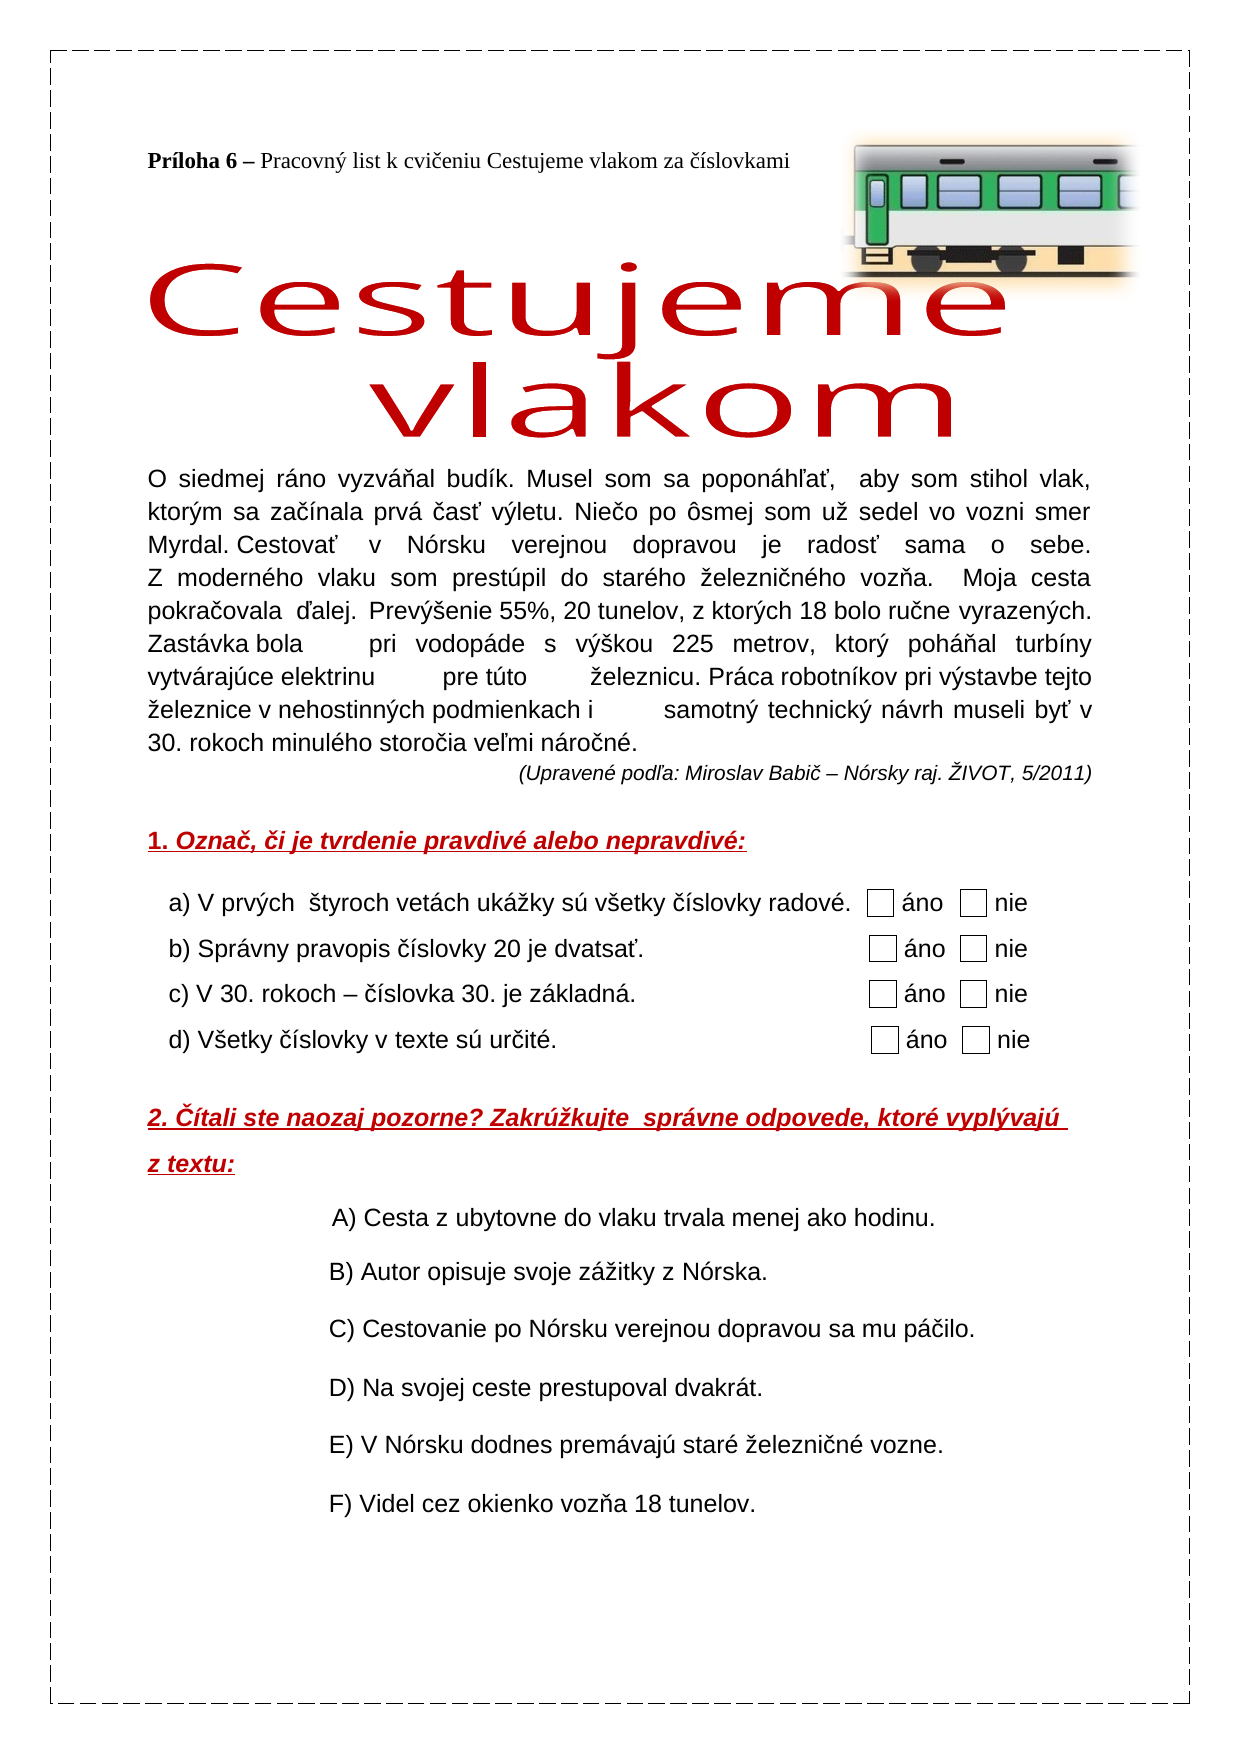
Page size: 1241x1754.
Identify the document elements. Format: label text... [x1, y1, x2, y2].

text Príloha 6 – Pracovný list k cvičeniu Cestujeme vlakom za číslovkami [147, 147, 1093, 174]
picture [868, 154, 1113, 274]
text O siedmej ráno vyzváňal budík. Musel som sa poponáhľať, aby som stihol vlak, ktorým sa začínala prvá časť výletu. Niečo po ôsmej som už sedel vo vozni smer Myrdal. Cestovať v Nórsku verejnou dopravou je radosť sama o sebe. Z moderného vlaku som prestúpil do starého železničného vozňa. Moja cesta pokračovala ďalej. Prevýšenie 55%, 20 tunelov, z ktorých 18 bolo ručne vyrazených. Zastávka bola pri vodopáde s výškou 225 metrov, ktorý poháňal turbíny vytvárajúce elektrinu pre túto železnicu. Práca robotníkov pri výstavbe tejto železnice v nehostinných podmienkach i samotný technický návrh museli byť v 30. rokoch minulého storočia veľmi náročné. [147, 464, 1093, 757]
text E) V Nórsku dodnes premávajú staré železničné vozne. [147, 1431, 1093, 1459]
text C) Cestovanie po Nórsku verejnou dopravou sa mu páčilo. [147, 1314, 1093, 1343]
text 2. Čítali ste naozaj pozorne? Zakrúžkujte správne odpovede, ktoré vyplývajú [147, 1103, 1093, 1132]
text D) Na svojej ceste prestupoval dvakrát. [147, 1372, 1093, 1401]
text B) Autor opisuje svoje zážitky z Nórska. [147, 1256, 1093, 1285]
text F) Videl cez okienko vozňa 18 tunelov. [147, 1488, 1093, 1517]
text z textu: [147, 1149, 1093, 1178]
text a) V prvých štyroch vetách ukážky sú všetky číslovky radové. áno nie [147, 888, 1093, 917]
text b) Správny pravopis číslovky 20 je dvatsať. áno nie [147, 934, 1093, 963]
text 1. Označ, či je tvrdenie pravdivé alebo nepravdivé: [147, 826, 1093, 855]
text A) Cesta z ubytovne do vlaku trvala menej ako hodinu. [147, 1203, 1093, 1231]
text (Upravené podľa: Miroslav Babič – Nórsky raj. ŽIVOT, 5/2011) [147, 761, 1093, 785]
text c) V 30. rokoch – číslovka 30. je základná. áno nie [147, 979, 1093, 1008]
text d) Všetky číslovky v texte sú určité. áno nie [147, 1025, 1093, 1054]
